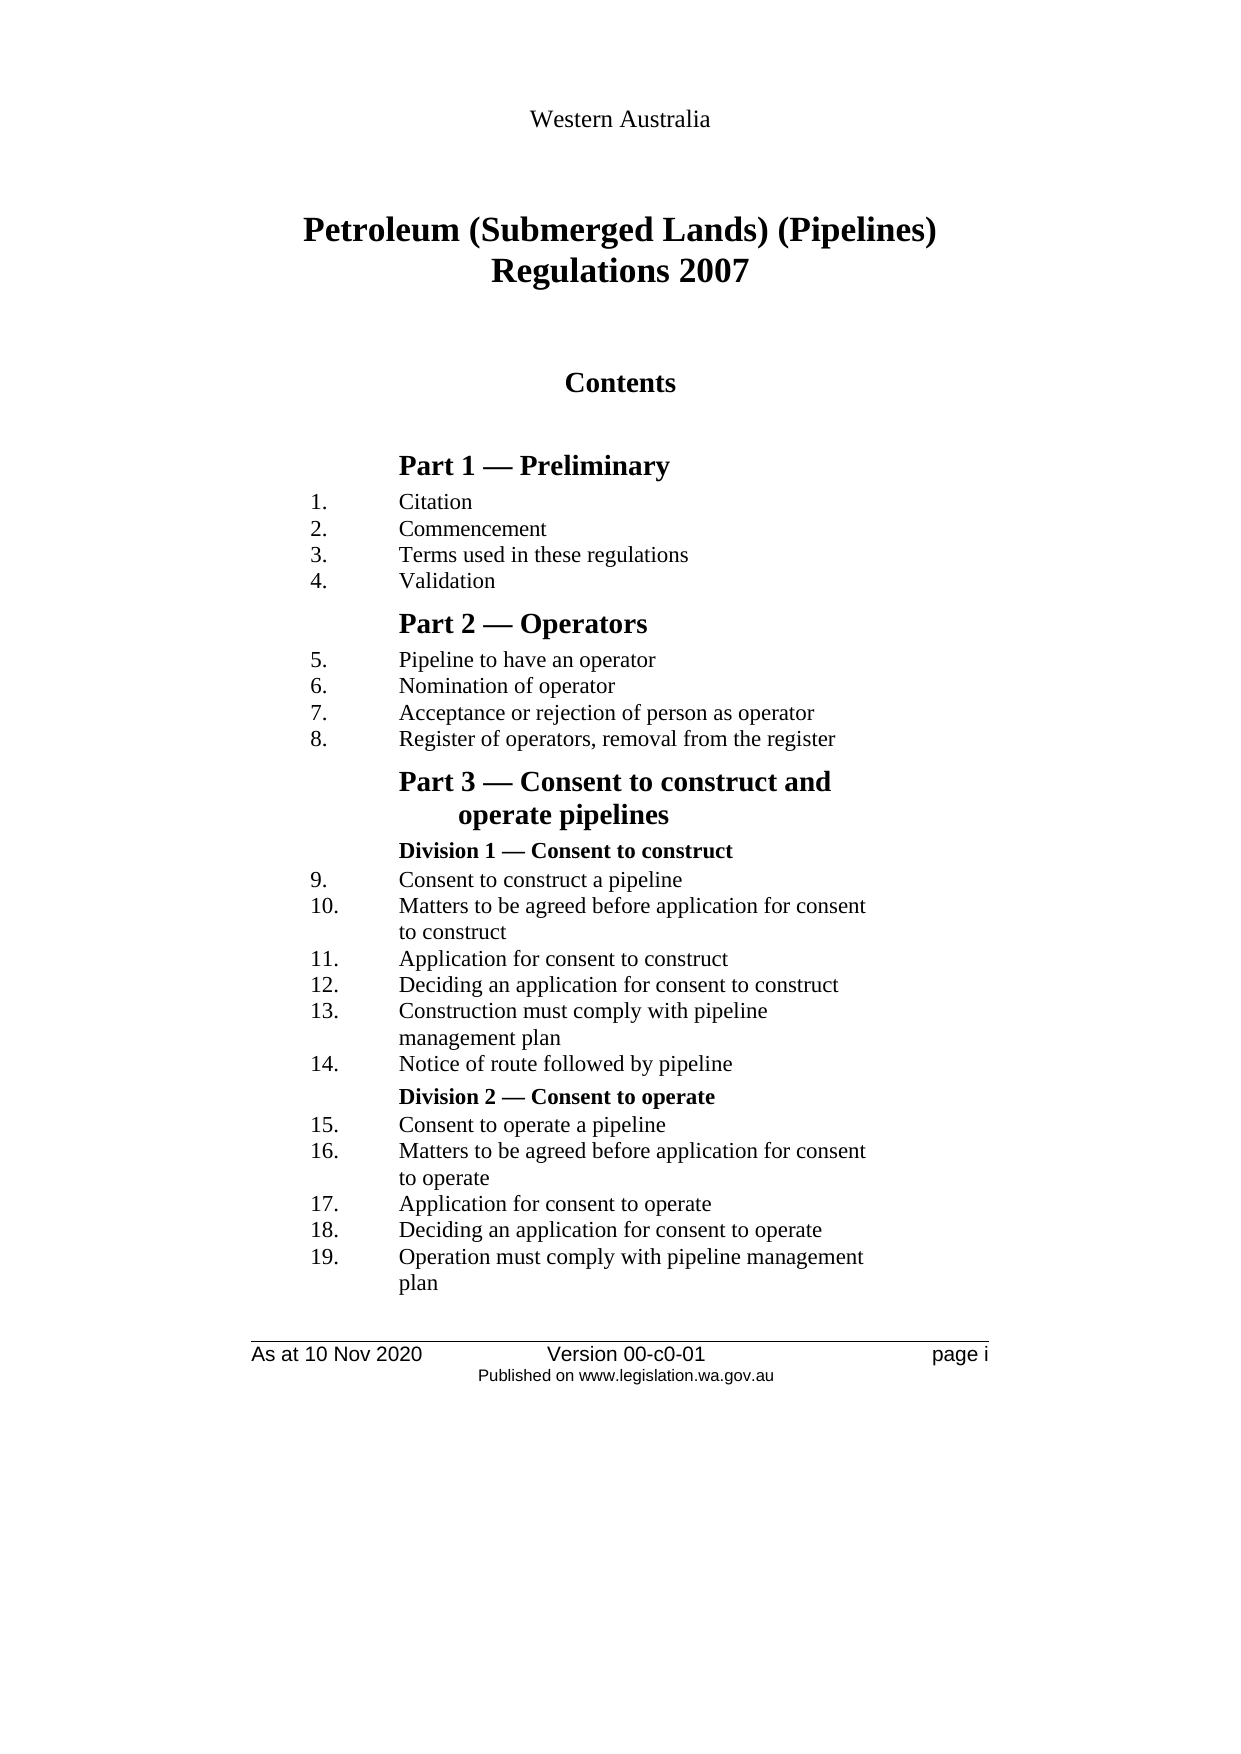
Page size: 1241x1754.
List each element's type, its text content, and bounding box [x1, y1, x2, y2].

text 4. Validation 3 [310, 567, 871, 594]
text 1. Citation 1 [310, 488, 871, 514]
text 18. Deciding an application for consent to operate 11 [310, 1217, 871, 1243]
text 15. Consent to operate a pipeline 9 [310, 1111, 871, 1137]
text 11. Application for consent to construct 7 [310, 945, 871, 971]
text 10. Matters to be agreed before application for consent to construct 7 [310, 892, 871, 945]
text 3. Terms used in these regulations 1 [310, 541, 871, 567]
text 5. Pipeline to have an operator 3 [310, 646, 871, 672]
text 12. Deciding an application for consent to construct 8 [310, 971, 871, 997]
text 6. Nomination of operator 4 [310, 672, 871, 699]
text Division 1 — Consent to construct [399, 837, 871, 863]
text Contents [491, 365, 749, 398]
text Division 2 — Consent to operate [399, 1083, 871, 1109]
text 14. Notice of route followed by pipeline 9 [310, 1050, 871, 1076]
text 8. Register of operators, removal from the register 5 [310, 725, 871, 751]
text Western Australia [251, 104, 989, 133]
text 9. Consent to construct a pipeline 7 [310, 866, 871, 892]
text 2. Commencement 1 [310, 514, 871, 541]
text 17. Application for consent to operate 10 [310, 1190, 871, 1217]
text 7. Acceptance or rejection of person as operator 4 [310, 699, 871, 725]
text 19. Operation must comply with pipeline management plan 11 [310, 1243, 871, 1296]
text Part 2 — Operators [399, 606, 871, 640]
text 13. Construction must comply with pipeline management plan 9 [310, 997, 871, 1050]
text Petroleum (Submerged Lands) (Pipelines) Regulations 2007 [251, 208, 989, 290]
text 16. Matters to be agreed before application for consent to operate 10 [310, 1137, 871, 1190]
text Part 3 — Consent to construct and operate pipelines [399, 764, 871, 831]
text Part 1 — Preliminary [399, 448, 871, 482]
